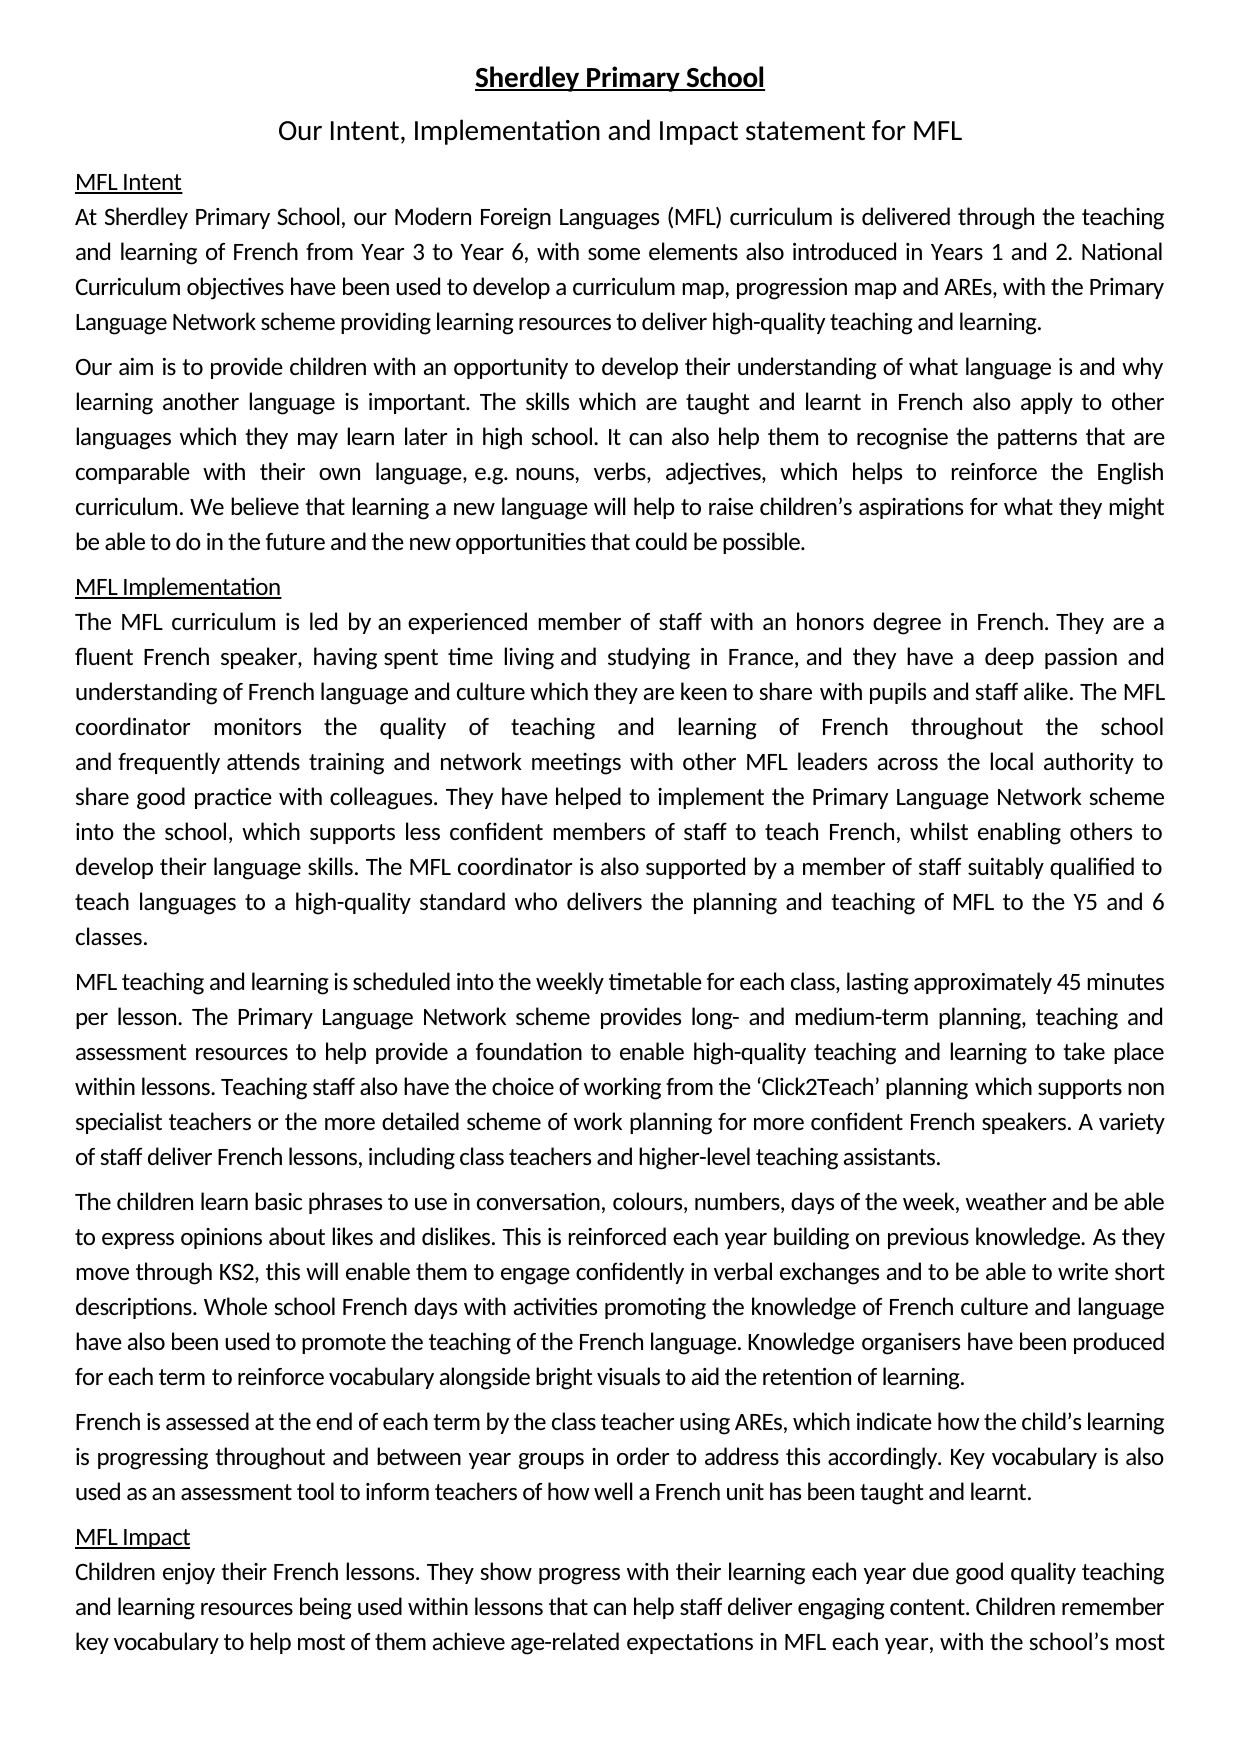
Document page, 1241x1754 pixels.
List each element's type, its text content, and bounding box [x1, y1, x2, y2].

text The children learn basic phrases to use in conversation, colours, numbers, days of the week, weather and be able to express opinions about likes and dislikes. This is reinforced each year building on previous knowledge. As they move through KS2, this will enable them to engage confidently in verbal exchanges and to be able to write short descriptions. Whole school French days with activities promoting the knowledge of French culture and language have also been used to promote the teaching of the French language. Knowledge organisers have been produced for each term to reinforce vocabulary alongside bright visuals to aid the retention of learning. [75, 1186, 1165, 1391]
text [75, 1556, 1165, 1656]
text Sherdley Primary School [75, 59, 1165, 95]
text MFL teaching and learning is scheduled into the weekly timetable for each class, lasting approximately 45 minutes per lesson. The Primary Language Network scheme provides long- and medium-term planning, teaching and assessment resources to help provide a foundation to enable high-quality teaching and learning to take place within lessons. Teaching staff also have the choice of working from the ‘Click2Teach’ planning which supports non specialist teachers or the more detailed scheme of work planning for more confident French speakers. A variety of staff deliver French lessons, including class teachers and higher-level teaching assistants. [75, 966, 1165, 1171]
text Our Intent, Implementation and Impact statement for MFL [75, 112, 1165, 148]
text At Sherdley Primary School, our Modern Foreign Languages (MFL) curriculum is delivered through the teaching and learning of French from Year 3 to Year 6, with some elements also introduced in Years 1 and 2. National Curriculum objectives have been used to develop a curriculum map, progression map and AREs, with the Primary Language Network scheme providing learning resources to deliver high-quality teaching and learning. [75, 201, 1165, 336]
text Our aim is to provide children with an opportunity to develop their understanding of what language is and why learning another language is important. The skills which are taught and learnt in French also apply to other languages which they may learn later in high school. It can also help them to recognise the patterns that are comparable with their own language, e.g. nouns, verbs, adjectives, which helps to reinforce the English curriculum. We believe that learning a new language will help to raise children’s aspirations for what they might be able to do in the future and the new opportunities that could be possible. [75, 351, 1165, 556]
text French is assessed at the end of each term by the class teacher using AREs, which indicate how the child’s learning is progressing throughout and between year groups in order to address this accordingly. Key vocabulary is also used as an assessment tool to inform teachers of how well a French unit has been taught and learnt. [75, 1406, 1165, 1506]
text MFL Intent [75, 166, 1165, 196]
text MFL Implementation [75, 571, 1165, 601]
text MFL Impact [75, 1521, 1165, 1551]
text The MFL curriculum is led by an experienced member of staff with an honors degree in French. They are a fluent French speaker, having spent time living and studying in France, and they have a deep passion and understanding of French language and culture which they are keen to share with pupils and staff alike. The MFL coordinator monitors the quality of teaching and learning of French throughout the school and frequently attends training and network meetings with other MFL leaders across the local authority to share good practice with colleagues. They have helped to implement the Primary Language Network scheme into the school, which supports less confident members of staff to teach French, whilst enabling others to develop their language skills. The MFL coordinator is also supported by a member of staff suitably qualified to teach languages to a high-quality standard who delivers the planning and teaching of MFL to the Y5 and 6 classes. [75, 606, 1165, 951]
